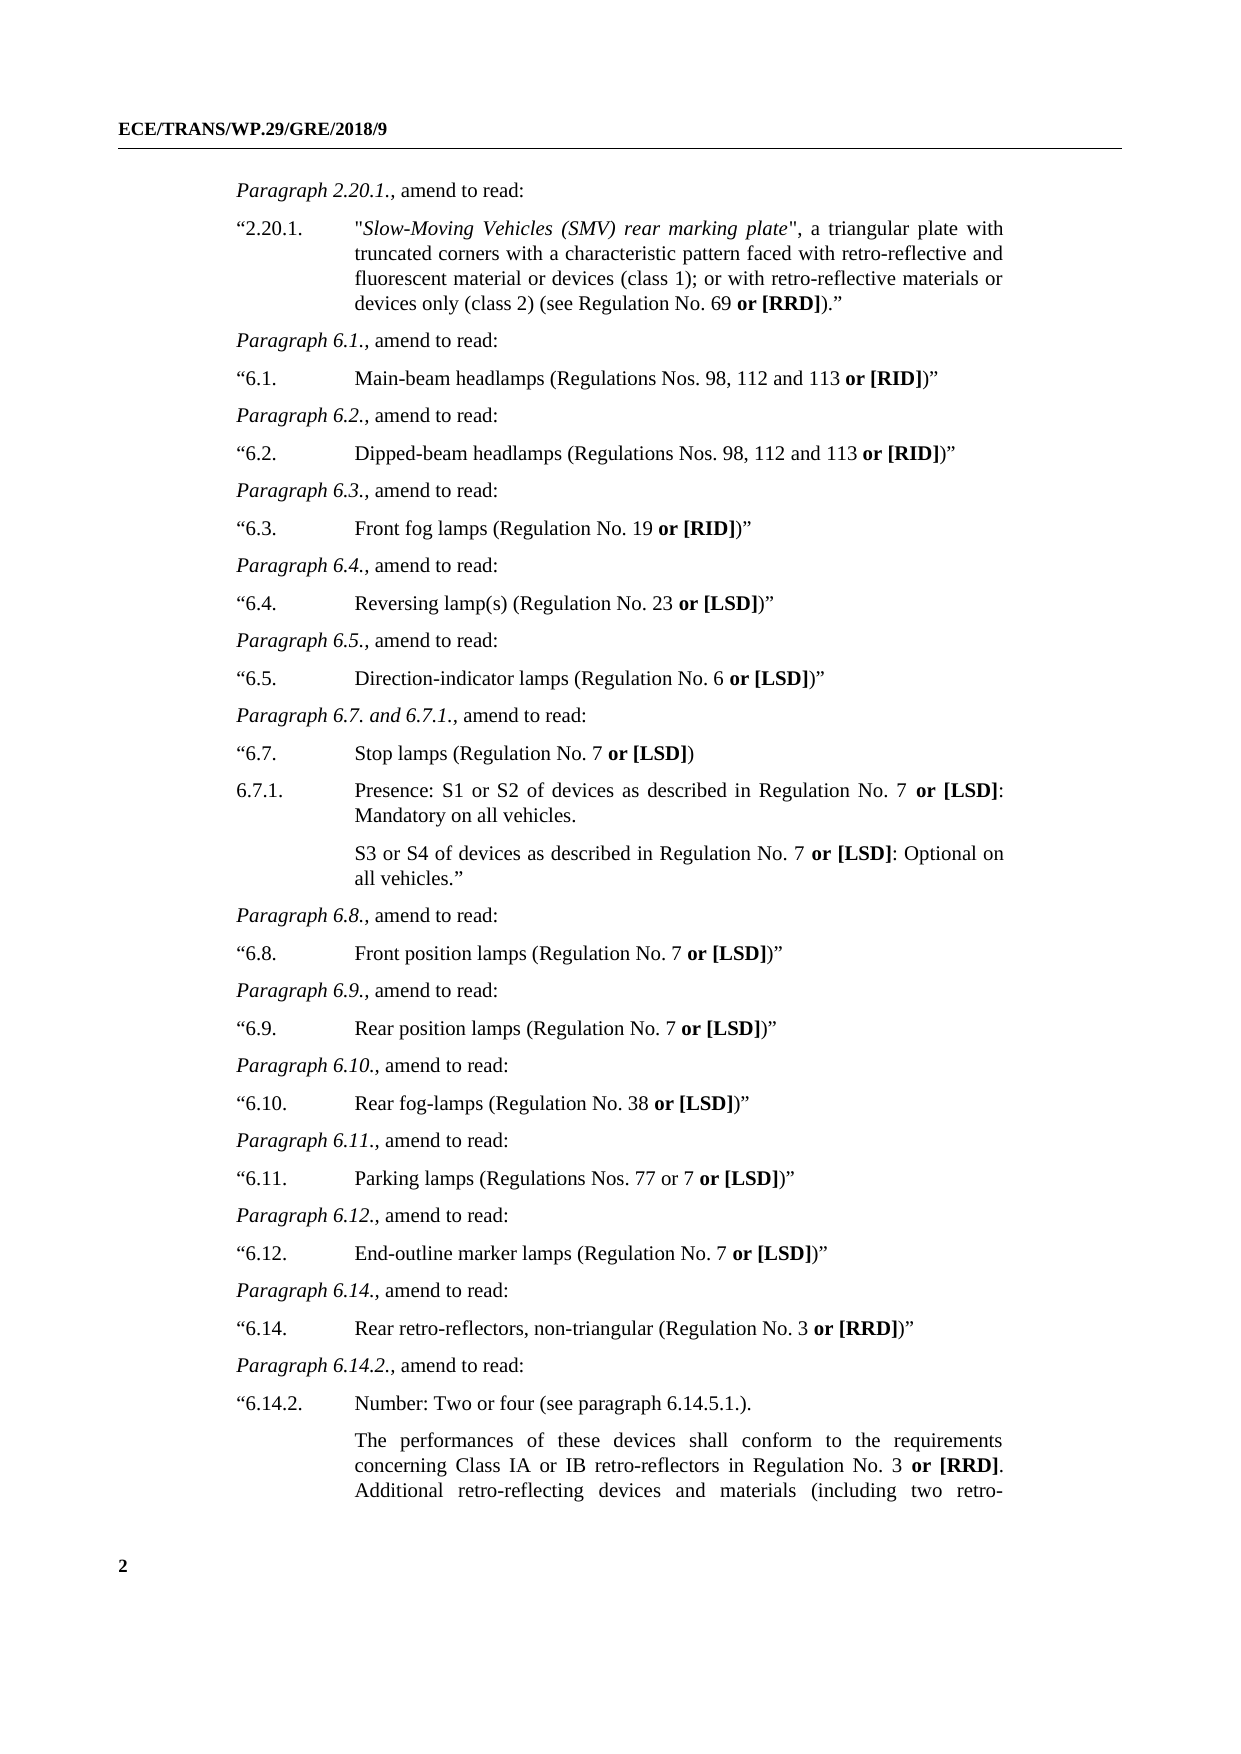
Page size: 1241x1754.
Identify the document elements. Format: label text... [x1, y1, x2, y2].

text “6.9. Rear position lamps (Regulation No. 7 or [LSD])” [236, 1015, 1004, 1040]
text Paragraph 6.2., amend to read: [236, 402, 1004, 427]
text Paragraph 6.5., amend to read: [236, 627, 1004, 652]
text Paragraph 6.10., amend to read: [236, 1052, 1004, 1077]
text “6.4. Reversing lamp(s) (Regulation No. 23 or [LSD])” [236, 590, 1004, 615]
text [354, 1427, 1004, 1502]
text Paragraph 6.12., amend to read: [236, 1202, 1004, 1227]
text 6.7.1. Presence: S1 or S2 of devices as described in Regulation No. 7 or [LSD]: Mandatory on all vehicles. [236, 777, 1004, 827]
text Paragraph 6.11., amend to read: [236, 1127, 1004, 1152]
text “6.1. Main-beam headlamps (Regulations Nos. 98, 112 and 113 or [RID])” [236, 365, 1004, 390]
text “6.3. Front fog lamps (Regulation No. 19 or [RID])” [236, 515, 1004, 540]
text Paragraph 2.20.1., amend to read: [236, 177, 1004, 202]
text “6.5. Direction-indicator lamps (Regulation No. 6 or [LSD])” [236, 665, 1004, 690]
text “6.10. Rear fog-lamps (Regulation No. 38 or [LSD])” [236, 1090, 1004, 1115]
text “6.14. Rear retro-reflectors, non-triangular (Regulation No. 3 or [RRD])” [236, 1315, 1004, 1340]
text Paragraph 6.1., amend to read: [236, 327, 1004, 352]
text Paragraph 6.14.2., amend to read: [236, 1352, 1004, 1377]
text “6.12. End-outline marker lamps (Regulation No. 7 or [LSD])” [236, 1240, 1004, 1265]
text Paragraph 6.8., amend to read: [236, 902, 1004, 927]
text S3 or S4 of devices as described in Regulation No. 7 or [LSD]: Optional on all vehicles.” [354, 840, 1004, 890]
text “2.20.1. "Slow-Moving Vehicles (SMV) rear marking plate", a triangular plate with truncated corners with a characteristic pattern faced with retro-reflective and fluorescent material or devices (class 1); or with retro-reflective materials or devices only (class 2) (see Regulation No. 69 or [RRD]).” [236, 215, 1004, 315]
text “6.2. Dipped-beam headlamps (Regulations Nos. 98, 112 and 113 or [RID])” [236, 440, 1004, 465]
text “6.11. Parking lamps (Regulations Nos. 77 or 7 or [LSD])” [236, 1165, 1004, 1190]
text Paragraph 6.7. and 6.7.1., amend to read: [236, 702, 1004, 727]
text “6.8. Front position lamps (Regulation No. 7 or [LSD])” [236, 940, 1004, 965]
text Paragraph 6.14., amend to read: [236, 1277, 1004, 1302]
text “6.14.2. Number: Two or four (see paragraph 6.14.5.1.). [236, 1390, 1004, 1415]
text “6.7. Stop lamps (Regulation No. 7 or [LSD]) [236, 740, 1004, 765]
text Paragraph 6.9., amend to read: [236, 977, 1004, 1002]
text Paragraph 6.3., amend to read: [236, 477, 1004, 502]
text Paragraph 6.4., amend to read: [236, 552, 1004, 577]
